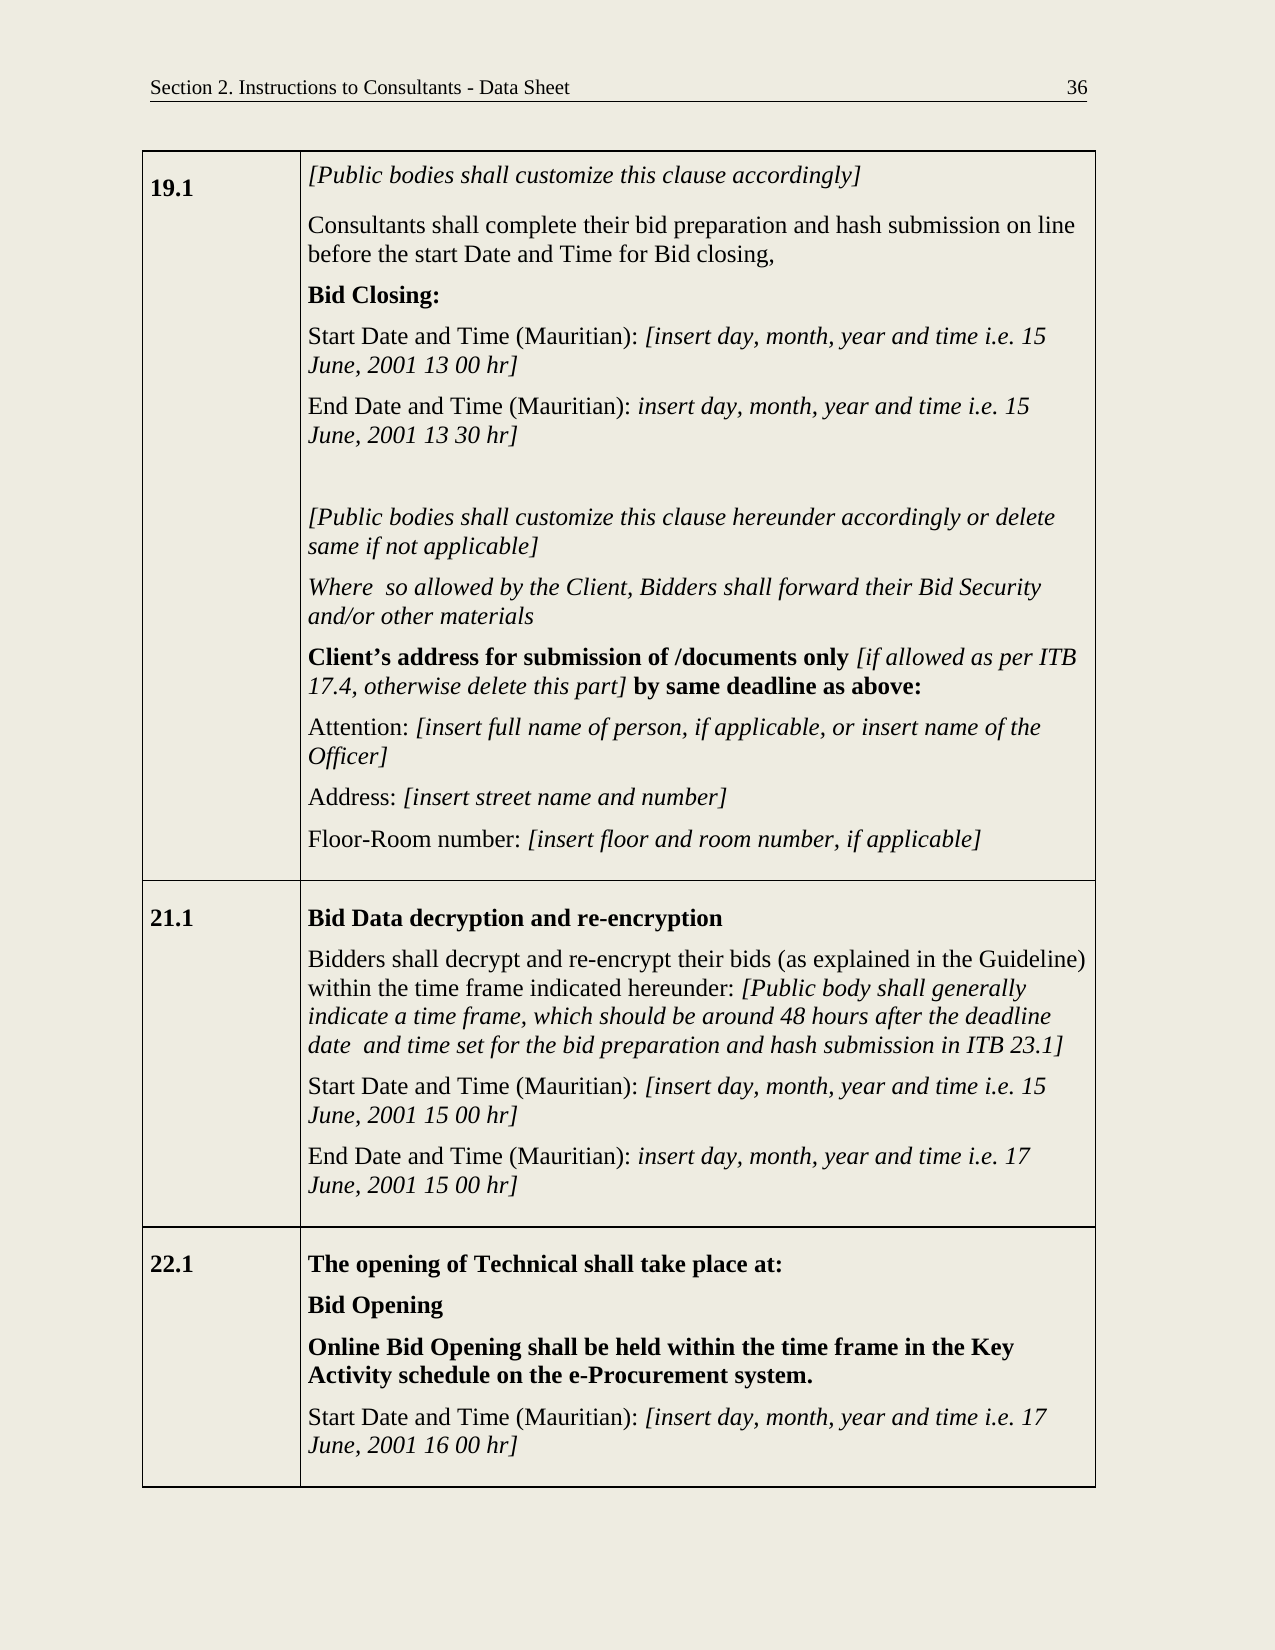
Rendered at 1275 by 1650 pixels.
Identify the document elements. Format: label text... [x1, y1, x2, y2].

table_cell [Public bodies shall customize this clause accordingly] Consultants shall complete their bid preparation and hash submission on line before the start Date and Time for Bid closing, Bid Closing: Start Date and Time (Mauritian): [insert day, month, year and time i.e. 15 June, 2001 13 00 hr] End Date and Time (Mauritian): insert day, month, year and time i.e. 15 June, 2001 13 30 hr] [Public bodies shall customize this clause hereunder accordingly or delete same if not applicable] Where so allowed by the Client, Bidders shall forward their Bid Security and/or other materials Client’s address for submission of /documents only [if allowed as per ITB 17.4, otherwise delete this part] by same deadline as above: Attention: [insert full name of person, if applicable, or insert name of the Officer] Address: [insert street name and number] Floor-Room number: [insert floor and room number, if applicable] [301, 152, 1095, 880]
table_cell 19.1 [143, 152, 300, 880]
table_cell 21.1 [143, 881, 300, 1226]
table_cell Bid Data decryption and re-encryption Bidders shall decrypt and re-encrypt their bids (as explained in the Guideline) within the time frame indicated hereunder: [Public body shall generally indicate a time frame, which should be around 48 hours after the deadline date and time set for the bid preparation and hash submission in ITB 23.1] Start Date and Time (Mauritian): [insert day, month, year and time i.e. 15 June, 2001 15 00 hr] End Date and Time (Mauritian): insert day, month, year and time i.e. 17 June, 2001 15 00 hr] [301, 881, 1095, 1226]
table_cell 22.1 [143, 1228, 300, 1486]
